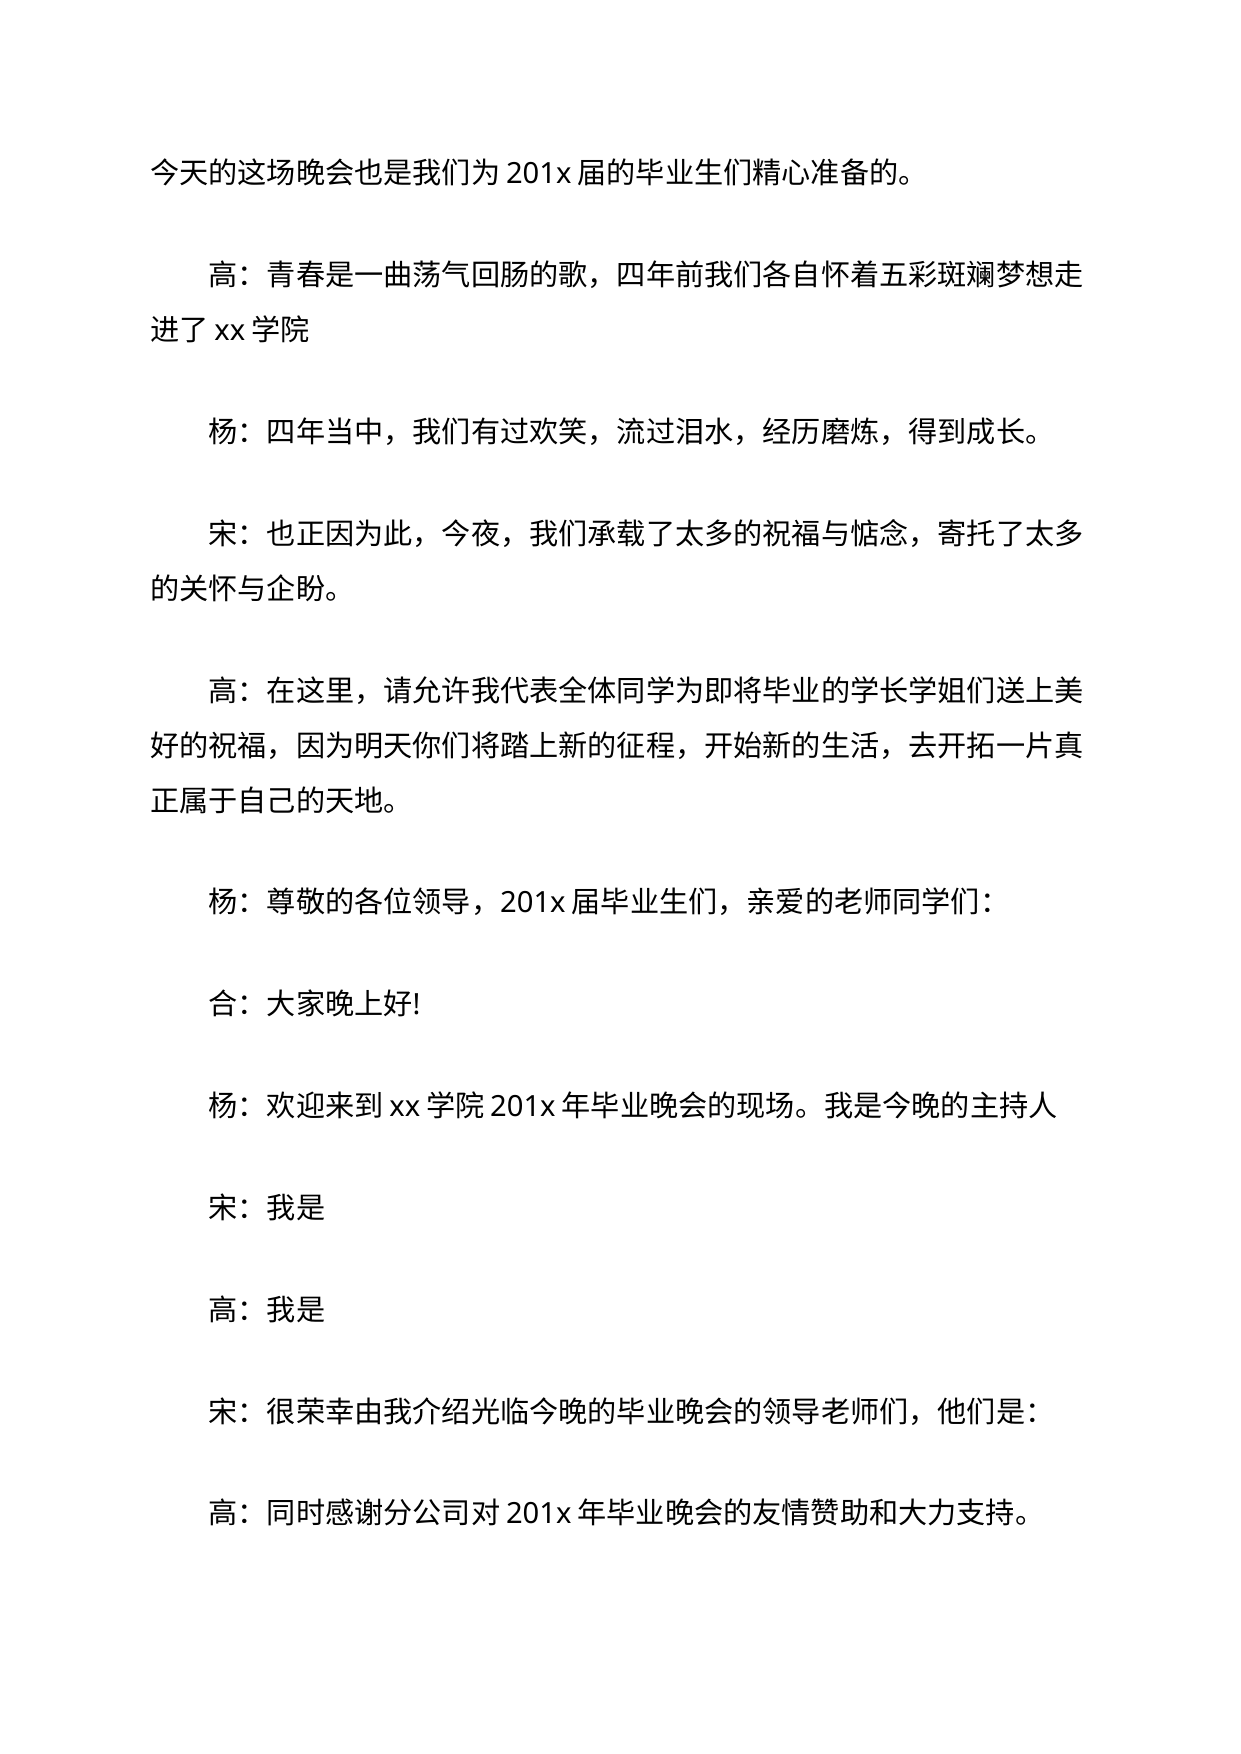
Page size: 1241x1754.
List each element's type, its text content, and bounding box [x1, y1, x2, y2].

text 合：大家晚上好! [150, 981, 1090, 1023]
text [150, 150, 1090, 192]
text 杨：欢迎来到xx学院201x年毕业晚会的现场。我是今晚的主持人 [150, 1083, 1090, 1125]
text 高：在这里，请允许我代表全体同学为即将毕业的学长学姐们送上美好的祝福，因为明天你们将踏上新的征程，开始新的生活，去开拓一片真正属于自己的天地。 [150, 667, 1090, 819]
text 高：同时感谢分公司对201x年毕业晚会的友情赞助和大力支持。 [150, 1490, 1090, 1532]
text 杨：四年当中，我们有过欢笑，流过泪水，经历磨炼，得到成长。 [150, 409, 1090, 451]
text 宋：我是 [150, 1185, 1090, 1227]
text 高：青春是一曲荡气回肠的歌，四年前我们各自怀着五彩斑斓梦想走进了xx学院 [150, 252, 1090, 349]
text 杨：尊敬的各位领导，201x届毕业生们，亲爱的老师同学们： [150, 879, 1090, 921]
text 宋：也正因为此，今夜，我们承载了太多的祝福与惦念，寄托了太多的关怀与企盼。 [150, 511, 1090, 608]
text 高：我是 [150, 1287, 1090, 1329]
text 宋：很荣幸由我介绍光临今晚的毕业晚会的领导老师们，他们是： [150, 1388, 1090, 1431]
